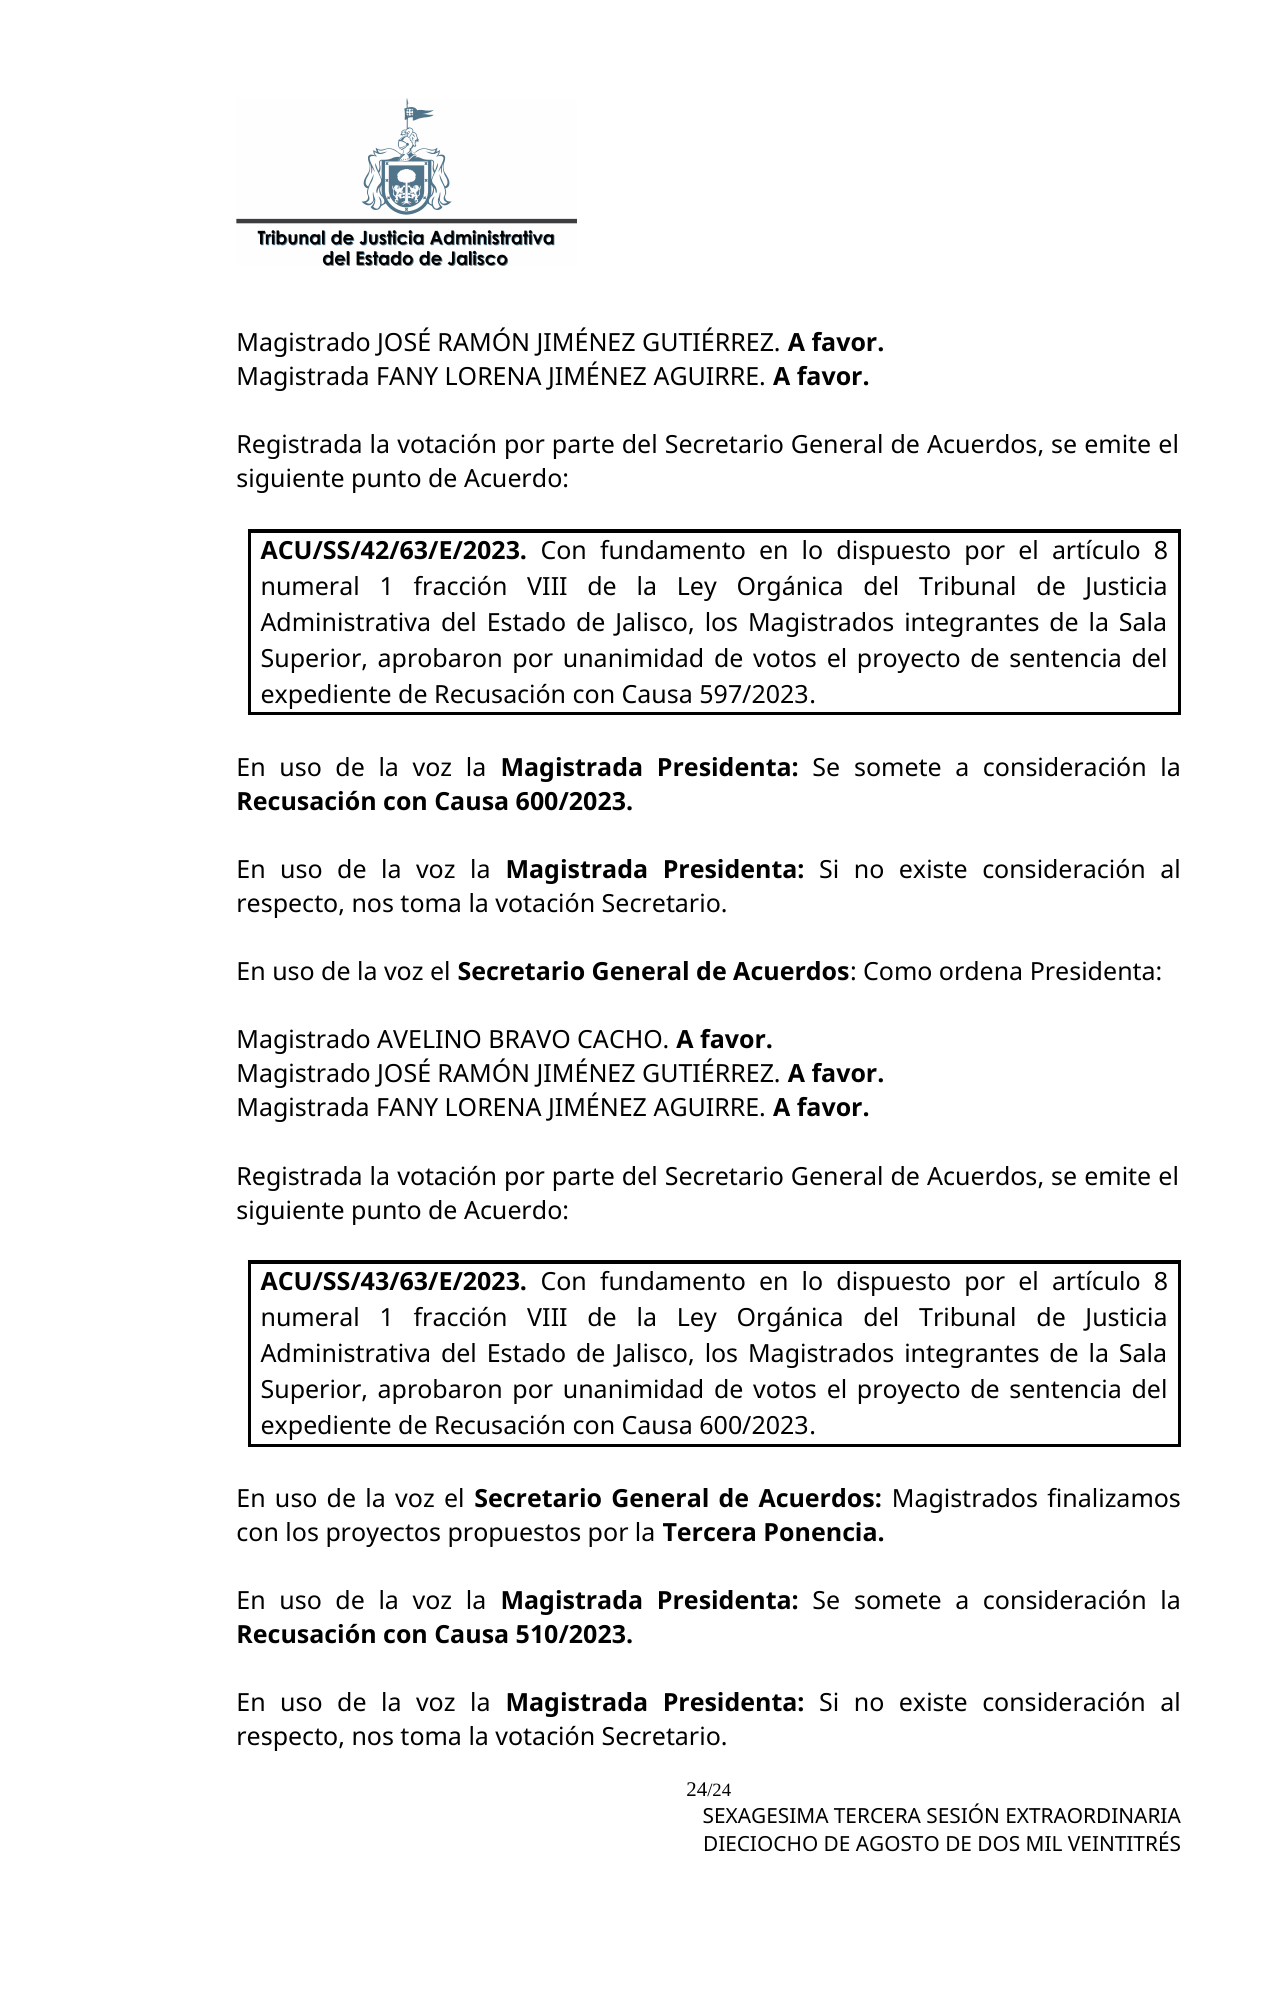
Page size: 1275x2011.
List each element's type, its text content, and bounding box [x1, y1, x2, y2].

text En uso de la voz el Secretario General de Acuerdos: Como ordena Presidenta: [236, 954, 1181, 988]
text En uso de la voz el Secretario General de Acuerdos: Magistrados finalizamos con los proyectos propuestos por la Tercera Ponencia. [236, 1481, 1181, 1549]
text Magistrada FANY LORENA JIMÉNEZ AGUIRRE. A favor. [236, 1090, 1181, 1124]
text Registrada la votación por parte del Secretario General de Acuerdos, se emite el siguiente punto de Acuerdo: [236, 1158, 1181, 1226]
table_header ACU/SS/43/63/E/2023. Con fundamento en lo dispuesto por el artículo 8 numeral 1 fracción VIII de la Ley Orgánica del Tribunal de Justicia Administrativa del Estado de Jalisco, los Magistrados integrantes de la Sala Superior, aprobaron por unanimidad de votos el proyecto de sentencia del expediente de Recusación con Causa 600/2023. [251, 1264, 1178, 1443]
text En uso de la voz la Magistrada Presidenta: Si no existe consideración al respecto, nos toma la votación Secretario. [236, 852, 1181, 920]
text Magistrada FANY LORENA JIMÉNEZ AGUIRRE. A favor. [236, 359, 1181, 393]
picture [236, 98, 577, 266]
text En uso de la voz la Magistrada Presidenta: Se somete a consideración la Recusación con Causa 600/2023. [236, 749, 1181, 818]
text En uso de la voz la Magistrada Presidenta: Se somete a consideración la Recusación con Causa 510/2023. [236, 1583, 1181, 1651]
text Magistrado AVELINO BRAVO CACHO. A favor. [236, 1022, 1181, 1056]
text Magistrado JOSÉ RAMÓN JIMÉNEZ GUTIÉRREZ. A favor. [236, 325, 1181, 359]
text En uso de la voz la Magistrada Presidenta: Si no existe consideración al respecto, nos toma la votación Secretario. [236, 1685, 1181, 1753]
text Magistrado JOSÉ RAMÓN JIMÉNEZ GUTIÉRREZ. A favor. [236, 1056, 1181, 1090]
text Registrada la votación por parte del Secretario General de Acuerdos, se emite el siguiente punto de Acuerdo: [236, 427, 1181, 495]
table_header ACU/SS/42/63/E/2023. Con fundamento en lo dispuesto por el artículo 8 numeral 1 fracción VIII de la Ley Orgánica del Tribunal de Justicia Administrativa del Estado de Jalisco, los Magistrados integrantes de la Sala Superior, aprobaron por unanimidad de votos el proyecto de sentencia del expediente de Recusación con Causa 597/2023. [251, 533, 1178, 712]
